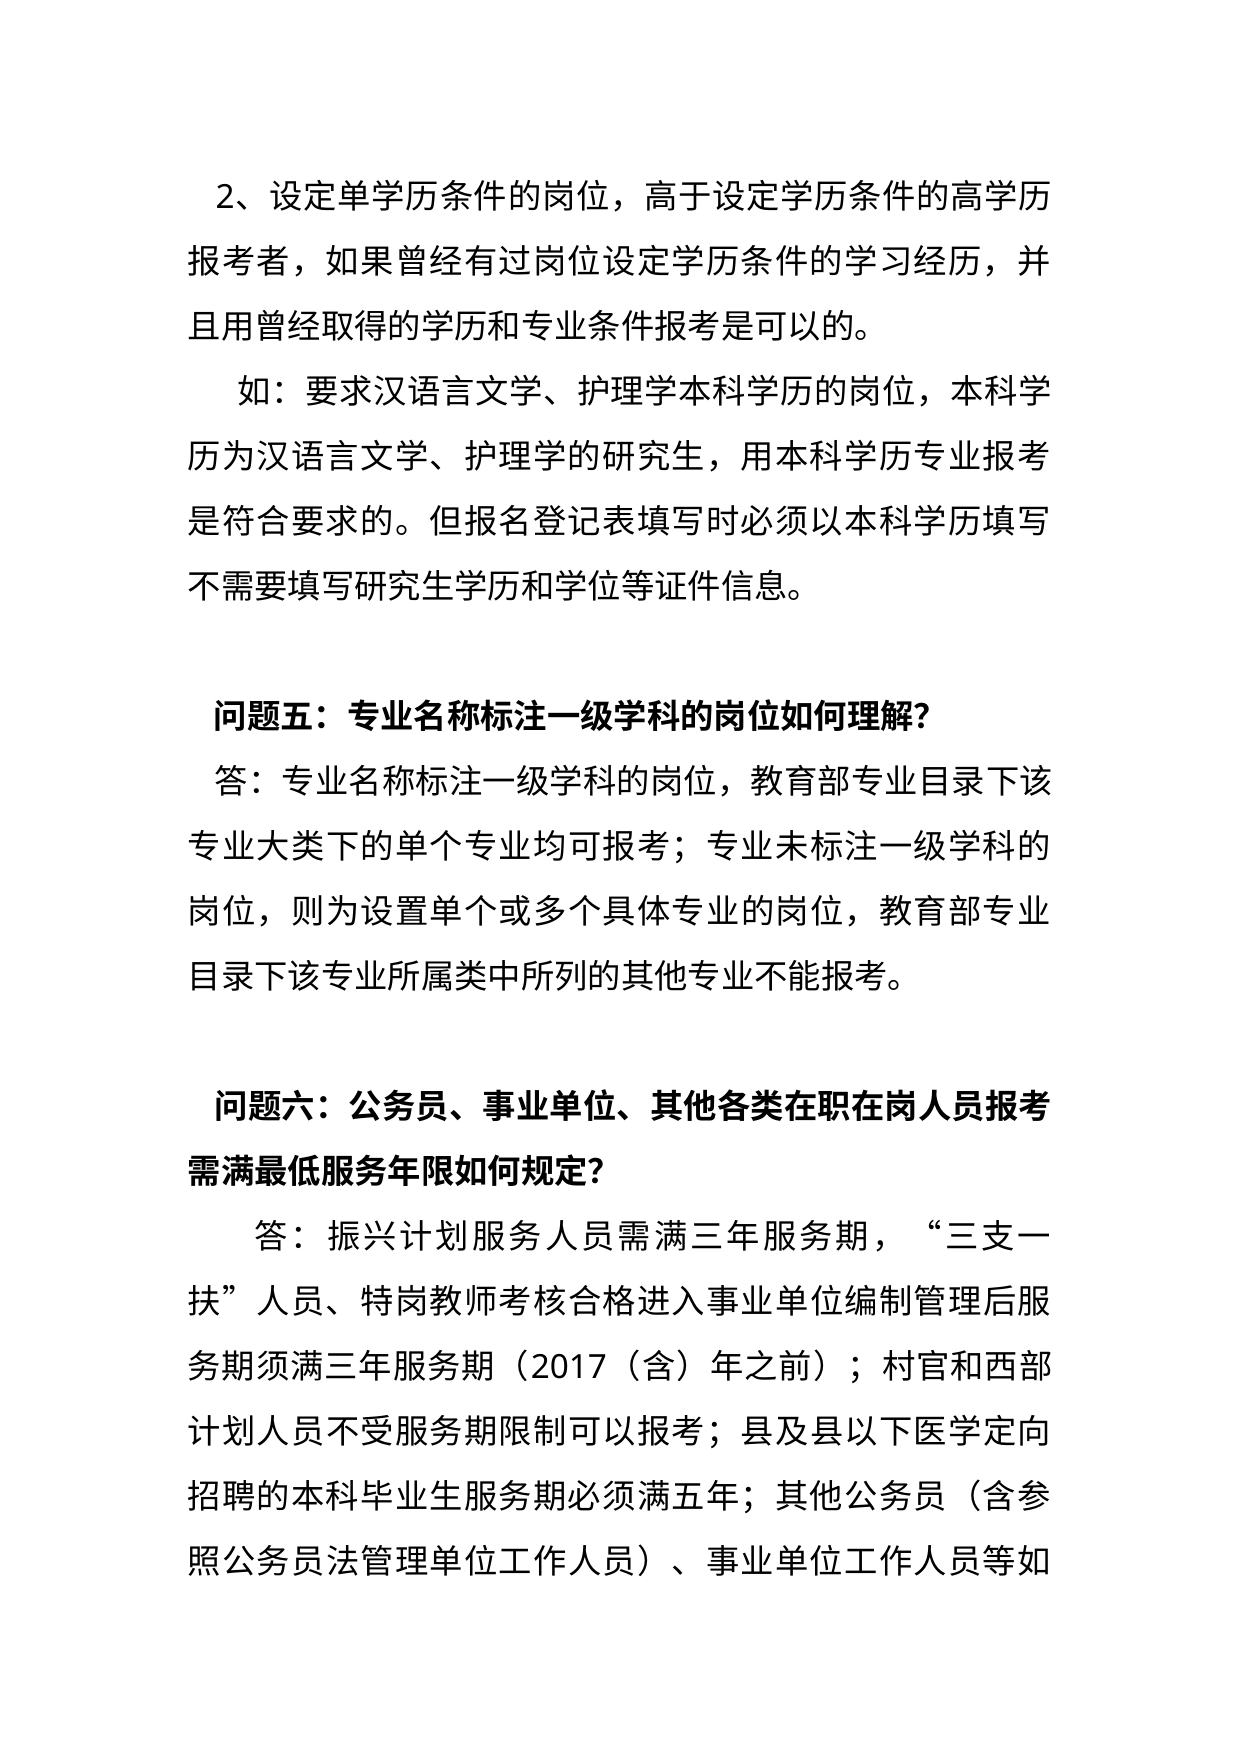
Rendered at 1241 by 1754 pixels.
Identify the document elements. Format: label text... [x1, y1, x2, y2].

text 如：要求汉语言文学、护理学本科学历的岗位，本科学历为汉语言文学、护理学的研究生，用本科学历专业报考是符合要求的。但报名登记表填写时必须以本科学历填写，不需要填写研究生学历和学位等证件信息。 [187, 357, 1053, 617]
text 问题五：专业名称标注一级学科的岗位如何理解？ [187, 682, 1053, 747]
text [187, 1202, 1053, 1592]
text 问题六：公务员、事业单位、其他各类在职在岗人员报考需满最低服务年限如何规定？ [187, 1072, 1053, 1202]
text 2、设定单学历条件的岗位，高于设定学历条件的高学历报考者，如果曾经有过岗位设定学历条件的学习经历，并且用曾经取得的学历和专业条件报考是可以的。 [187, 162, 1053, 357]
text 答：专业名称标注一级学科的岗位，教育部专业目录下该专业大类下的单个专业均可报考；专业未标注一级学科的岗位，则为设置单个或多个具体专业的岗位，教育部专业目录下该专业所属类中所列的其他专业不能报考。 [187, 747, 1053, 1007]
